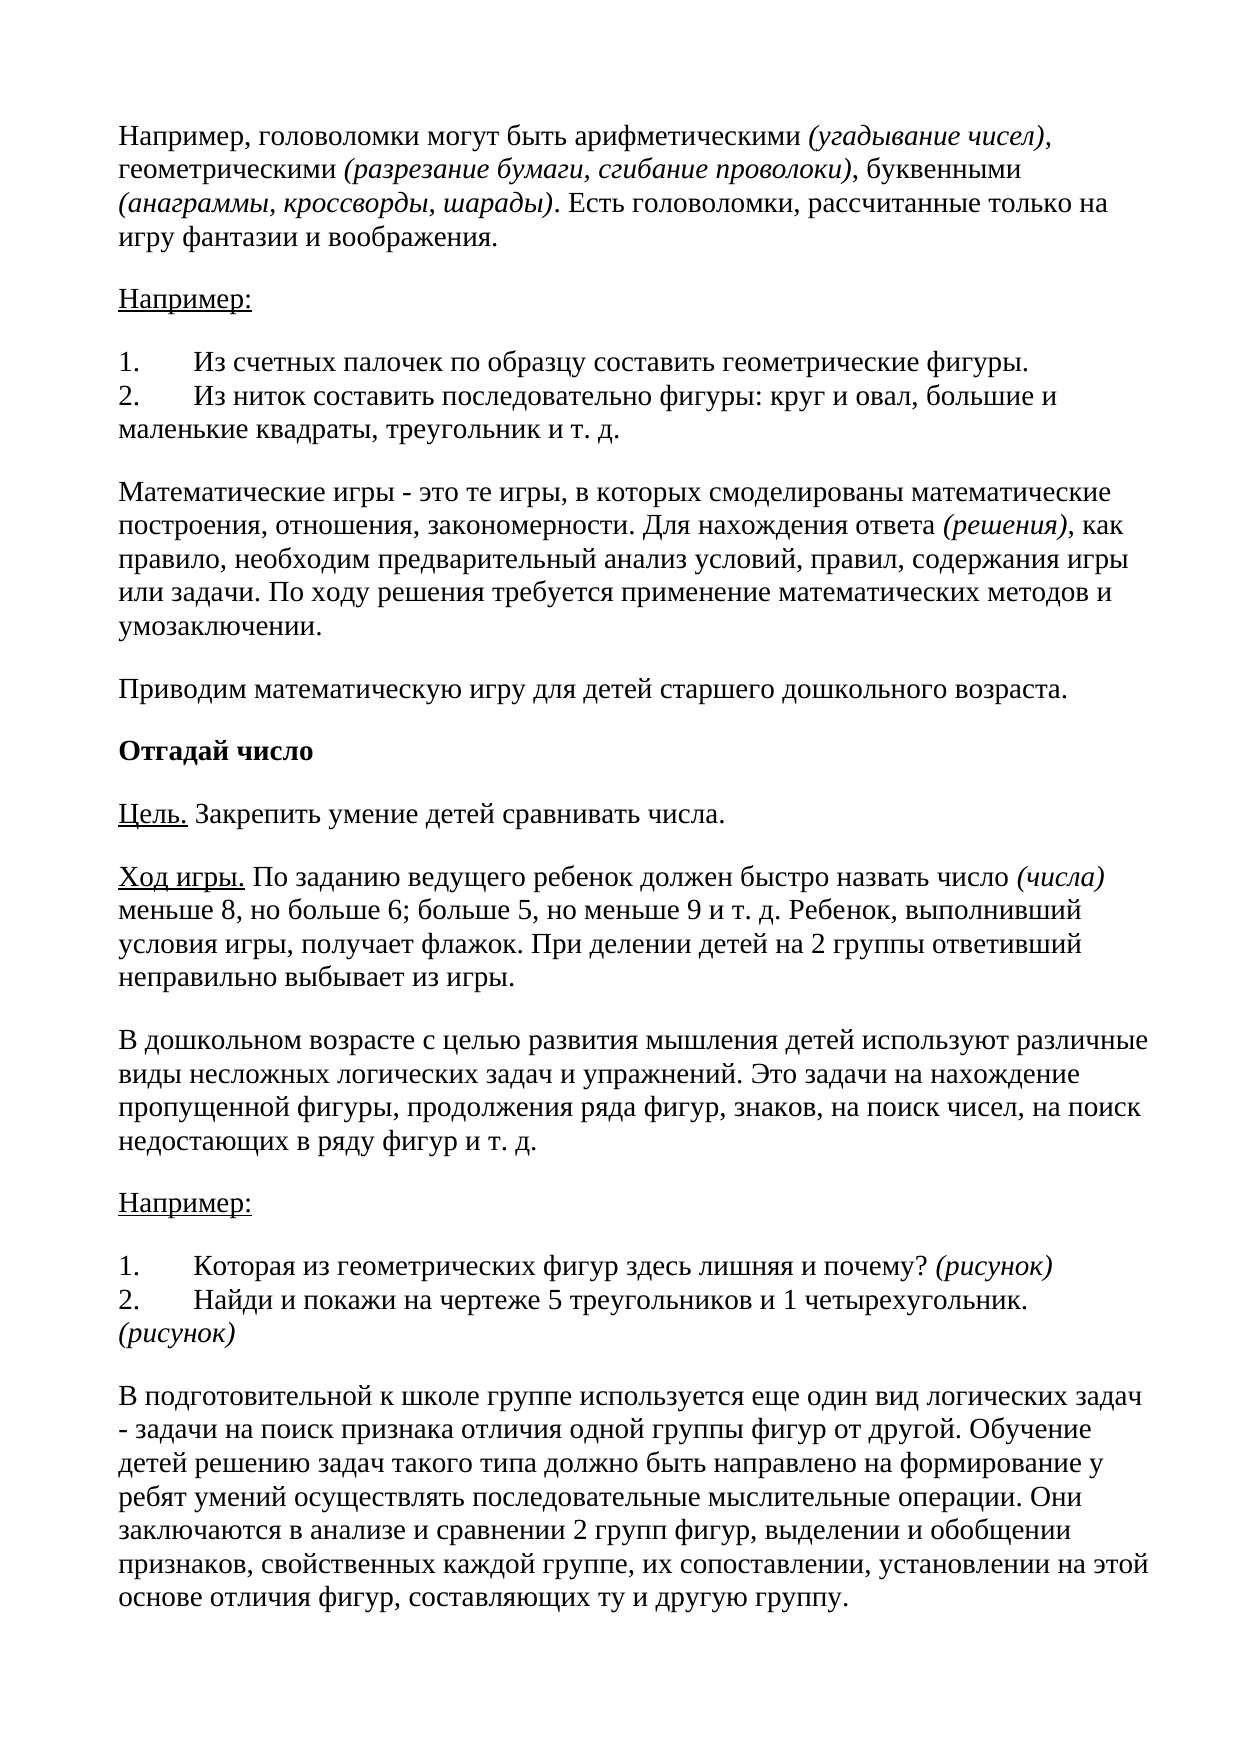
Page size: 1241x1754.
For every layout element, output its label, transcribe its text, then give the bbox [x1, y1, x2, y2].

list Которая из геометрических фигур здесь лишняя и почему? (рисунок) [118, 1248, 1152, 1282]
text Ход игры. По заданию ведущего ребенок должен быстро назвать число (числа) меньше 8, но больше 6; больше 5, но меньше 9 и т. д. Ребенок, выполнивший условия игры, получает флажок. При делении детей на 2 группы ответивший неправильно выбывает из игры. [118, 859, 1152, 993]
text Например: [118, 1186, 1152, 1219]
list Из ниток составить последовательно фигуры: круг и овал, большие и маленькие квадраты, треугольник и т. д. [118, 378, 1152, 445]
text В подготовительной к школе группе используется еще один вид логических задач - задачи на поиск признака отличия одной группы фигур от другой. Обучение детей решению задач такого типа должно быть направлено на формирование у ребят умений осуществлять последовательные мыслительные операции. Они заключаются в анализе и сравнении 2 групп фигур, выделении и обобщении признаков, свойственных каждой группе, их сопоставлении, установлении на этой основе отличия фигур, составляющих ту и другую группу. [118, 1378, 1152, 1613]
list Из счетных палочек по образцу составить геометрические фигуры. [118, 344, 1152, 378]
text Цель. Закрепить умение детей сравнивать числа. [118, 796, 1152, 830]
text Например, головоломки могут быть арифметическими (угадывание чисел), геометрическими (разрезание бумаги, сгибание проволоки), буквенными (анаграммы, кроссворды, шарады). Есть головоломки, рассчитанные только на игру фантазии и воображения. [118, 118, 1152, 252]
text Отгадай число [118, 733, 1152, 767]
text Приводим математическую игру для детей старшего дошкольного возраста. [118, 671, 1152, 704]
list Найди и покажи на чертеже 5 треугольников и 1 четырехугольник. (рисунок) [118, 1282, 1152, 1349]
text В дошкольном возрасте с целью развития мышления детей используют различные виды несложных логических задач и упражнений. Это задачи на нахождение пропущенной фигуры, продолжения ряда фигур, знаков, на поиск чисел, на поиск недостающих в ряду фигур и т. д. [118, 1022, 1152, 1156]
text Например: [118, 281, 1152, 315]
text Математические игры - это те игры, в которых смоделированы математические построения, отношения, закономерности. Для нахождения ответа (решения), как правило, необходим предварительный анализ условий, правил, содержания игры или задачи. По ходу решения требуется применение математических методов и умозаключении. [118, 474, 1152, 642]
